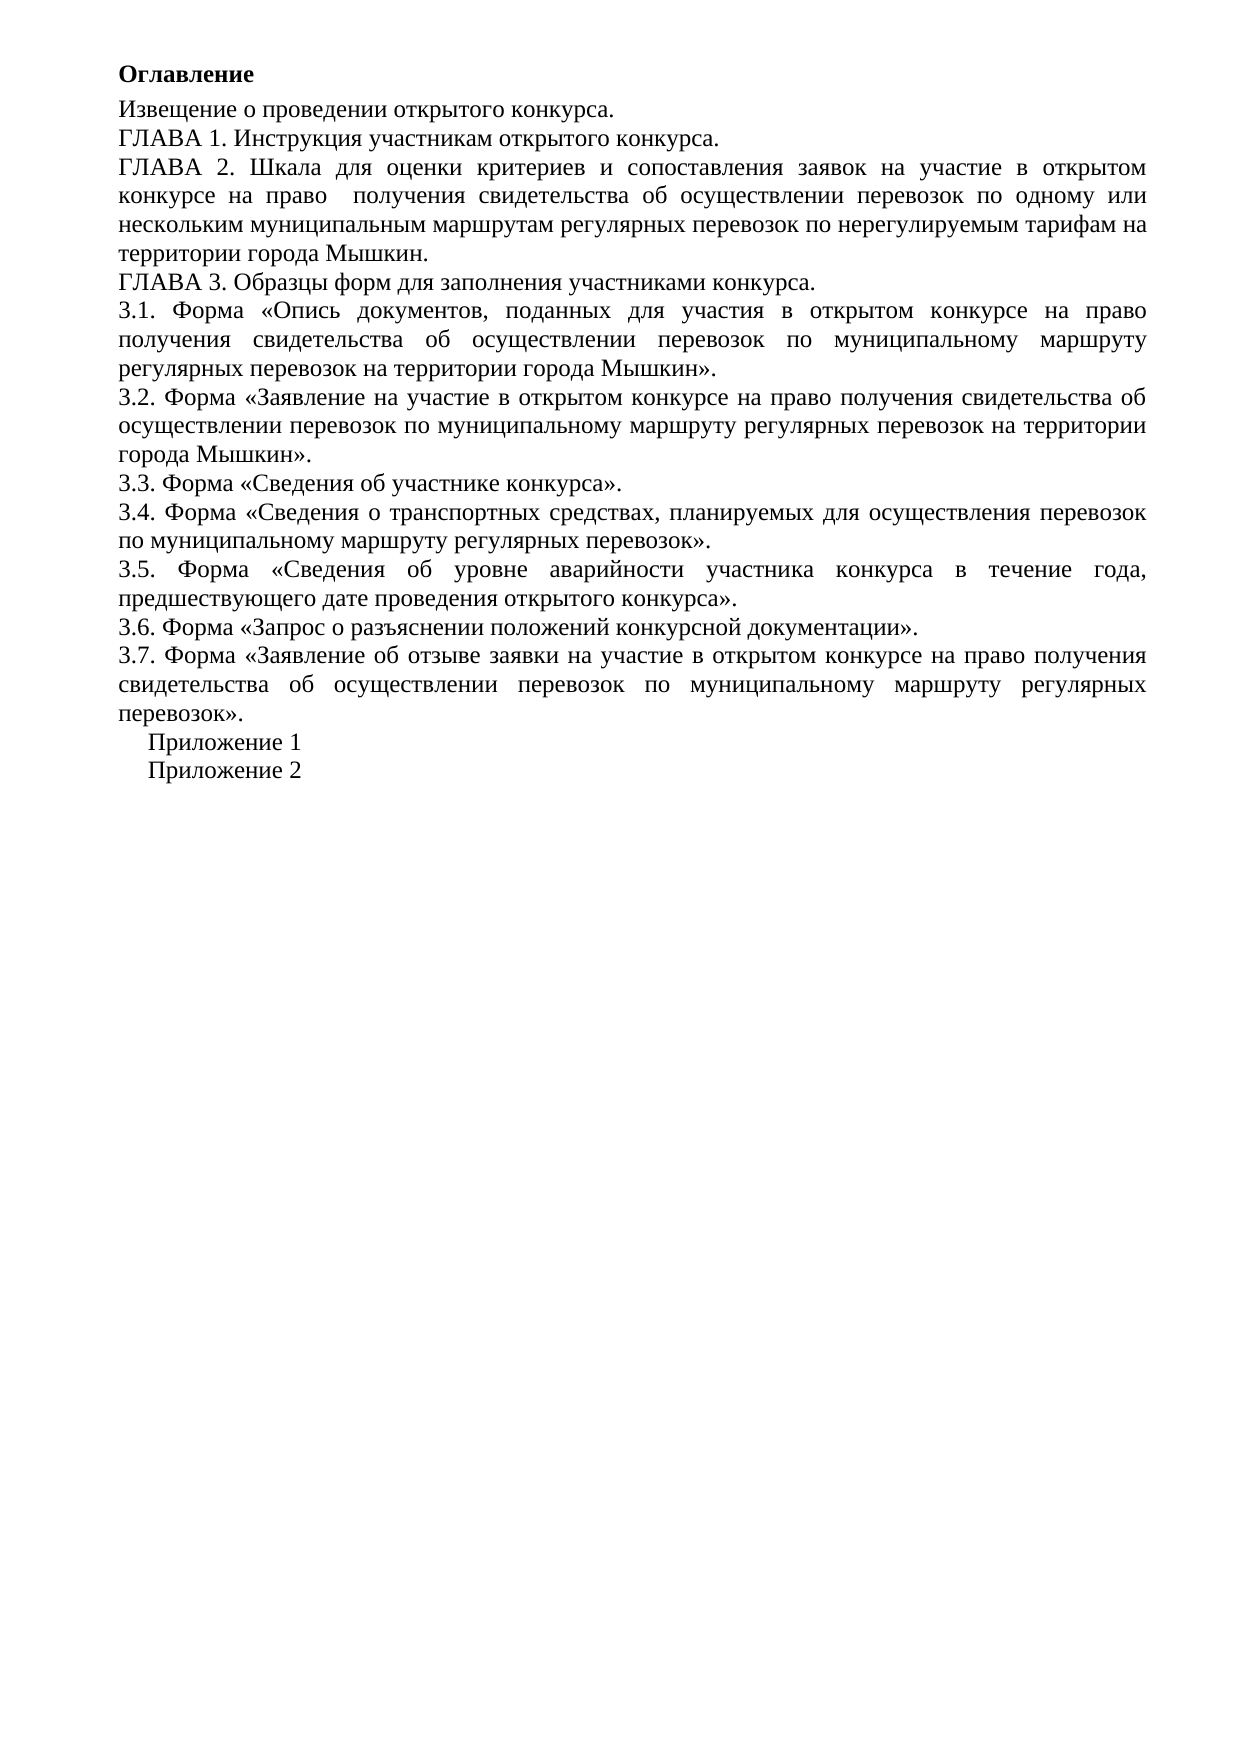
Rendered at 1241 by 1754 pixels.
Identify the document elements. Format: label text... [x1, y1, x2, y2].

table_cell 3.4. Форма «Сведения о транспортных средствах, планируемых для осуществления перевозок по муниципальному маршруту регулярных перевозок». [112, 497, 1154, 554]
table_cell 3.6. Форма «Запрос о разъяснении положений конкурсной документации». [112, 612, 1154, 640]
table_cell ГЛАВА 3. Образцы форм для заполнения участниками конкурса. 3.1. Форма «Опись документов, поданных для участия в открытом конкурсе на право получения свидетельства об осуществлении перевозок по муниципальному маршруту регулярных перевозок на территории города Мышкин». [112, 267, 1154, 382]
table_cell 3.7. Форма «Заявление об отзыве заявки на участие в открытом конкурсе на право получения свидетельства об осуществлении перевозок по муниципальному маршруту регулярных перевозок». [112, 640, 1154, 727]
table_cell 3.2. Форма «Заявление на участие в открытом конкурсе на право получения свидетельства об осуществлении перевозок по муниципальному маршруту регулярных перевозок на территории города Мышкин». [112, 382, 1154, 468]
subtitle Оглавление [118, 59, 1181, 88]
table_cell ГЛАВА 2. Шкала для оценки критериев и сопоставления заявок на участие в открытом конкурсе на право получения свидетельства об осуществлении перевозок по одному или нескольким муниципальным маршрутам регулярных перевозок по нерегулируемым тарифам на территории города Мышкин. [112, 152, 1154, 267]
table_cell Приложение 1 [112, 727, 1154, 755]
table_cell 3.5. Форма «Сведения об уровне аварийности участника конкурса в течение года, предшествующего дате проведения открытого конкурса». [112, 554, 1154, 612]
table_header ГЛАВА 1. Инструкция участникам открытого конкурса. [112, 123, 1154, 152]
table_cell 3.3. Форма «Сведения об участнике конкурса». [112, 468, 1154, 497]
text Извещение о проведении открытого конкурса. [118, 94, 1181, 123]
table_cell Приложение 2 [112, 755, 1154, 784]
